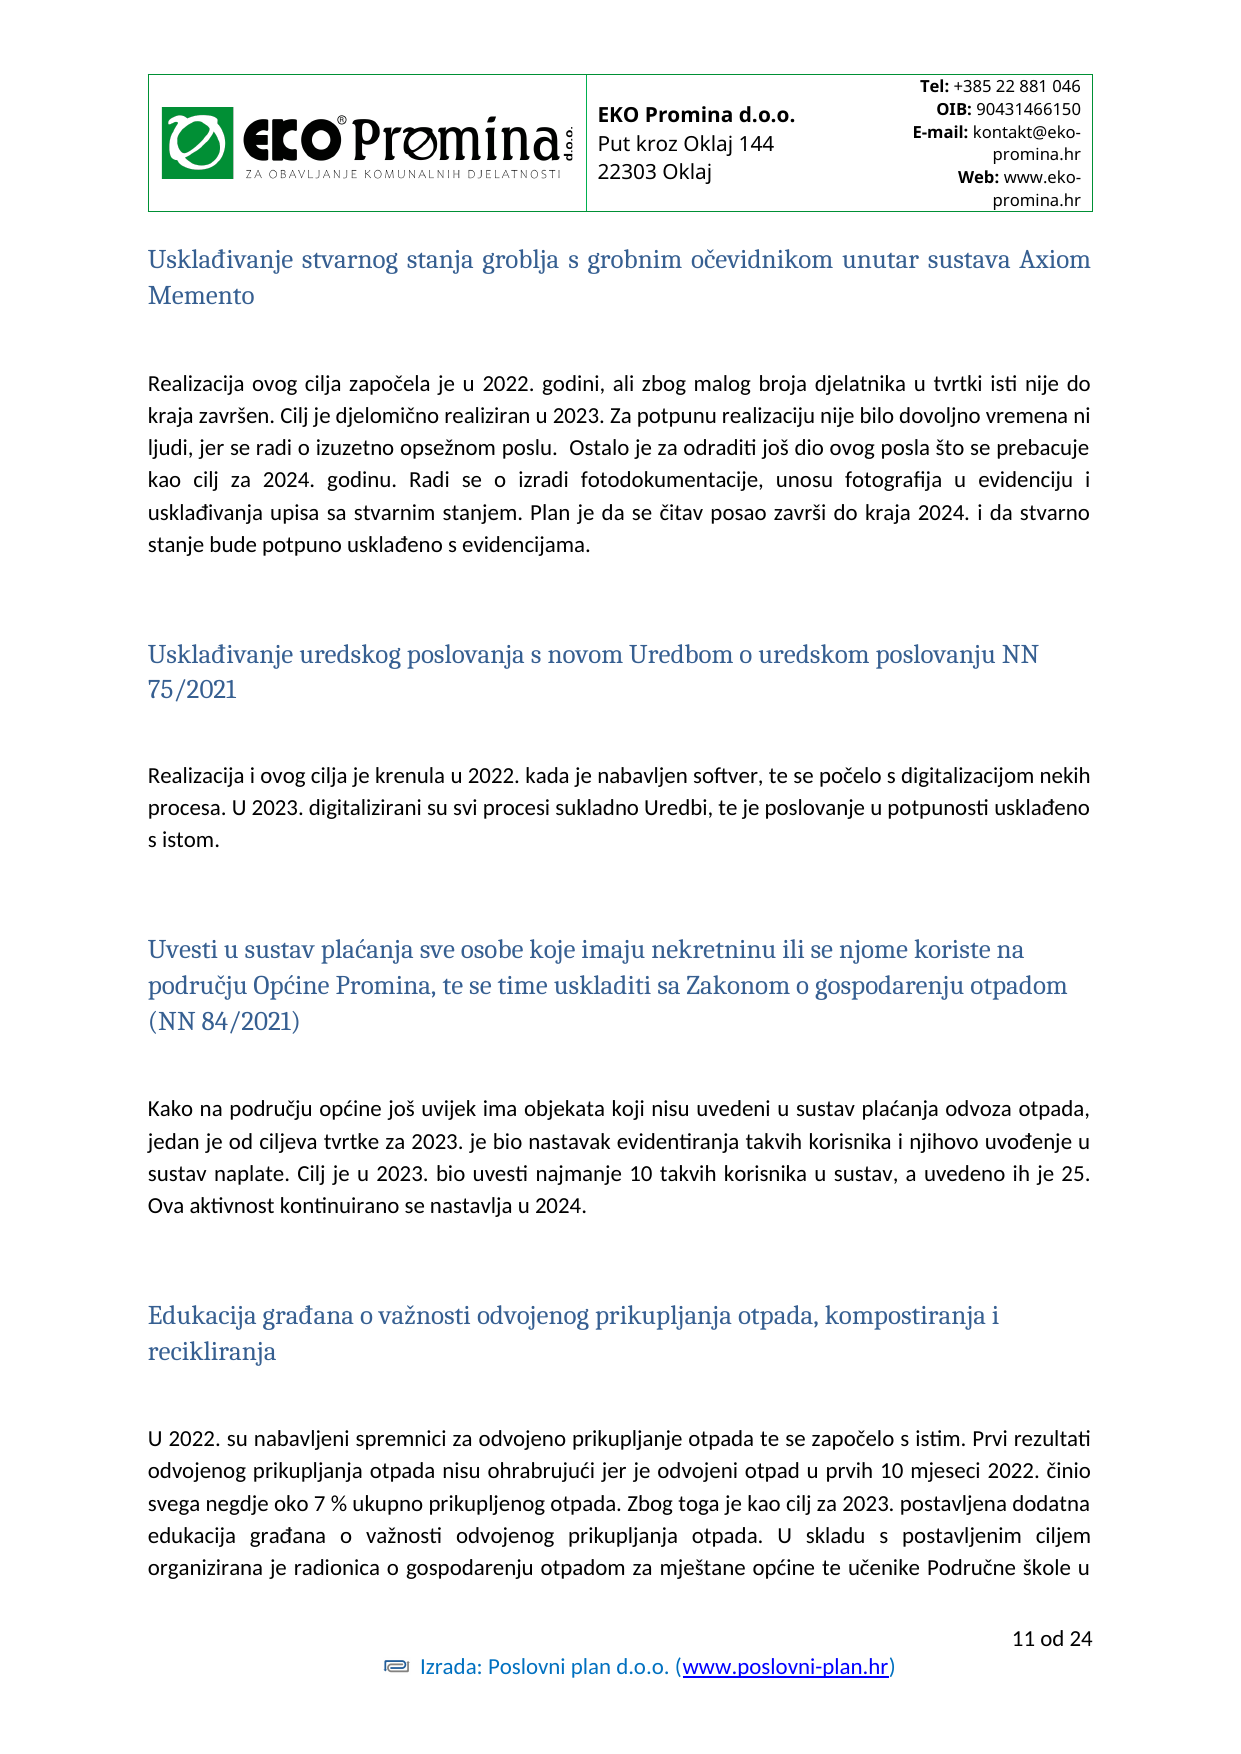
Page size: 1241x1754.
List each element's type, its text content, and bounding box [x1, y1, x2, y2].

subtitle Usklađivanje uredskog poslovanja s novom Uredbom o uredskom poslovanju NN 75/2021 [148, 639, 1092, 706]
subtitle Uvesti u sustav plaćanja sve osobe koje imaju nekretninu ili se njome koriste na području Općine Promina, te se time uskladiti sa Zakonom o gospodarenju otpadom (NN 84/2021) [148, 934, 1092, 1037]
text Kako na području općine još uvijek ima objekata koji nisu uvedeni u sustav plaćanja odvoza otpada, jedan je od ciljeva tvrtke za 2023. je bio nastavak evidentiranja takvih korisnika i njihovo uvođenje u sustav naplate. Cilj je u 2023. bio uvesti najmanje 10 takvih korisnika u sustav, a uvedeno ih je 25. Ova aktivnost kontinuirano se nastavlja u 2024. [148, 1094, 1092, 1219]
text Realizacija ovog cilja započela je u 2022. godini, ali zbog malog broja djelatnika u tvrtki isti nije do kraja završen. Cilj je djelomično realiziran u 2023. Za potpunu realizaciju nije bilo dovoljno vremena ni ljudi, jer se radi o izuzetno opsežnom poslu. Ostalo je za odraditi još dio ovog posla što se prebacuje kao cilj za 2024. godinu. Radi se o izradi fotodokumentacije, unosu fotografija u evidenciju i usklađivanja upisa sa stvarnim stanjem. Plan je da se čitav posao završi do kraja 2024. i da stvarno stanje bude potpuno usklađeno s evidencijama. [148, 369, 1092, 558]
picture [383, 1657, 411, 1675]
picture [161, 107, 573, 179]
subtitle Usklađivanje stvarnog stanja groblja s grobnim očevidnikom unutar sustava Axiom Memento [148, 244, 1092, 311]
subtitle Edukacija građana o važnosti odvojenog prikupljanja otpada, kompostiranja i recikliranja [148, 1300, 1092, 1367]
text Realizacija i ovog cilja je krenula u 2022. kada je nabavljen softver, te se počelo s digitalizacijom nekih procesa. U 2023. digitalizirani su svi procesi sukladno Uredbi, te je poslovanje u potpunosti usklađeno s istom. [148, 761, 1092, 853]
